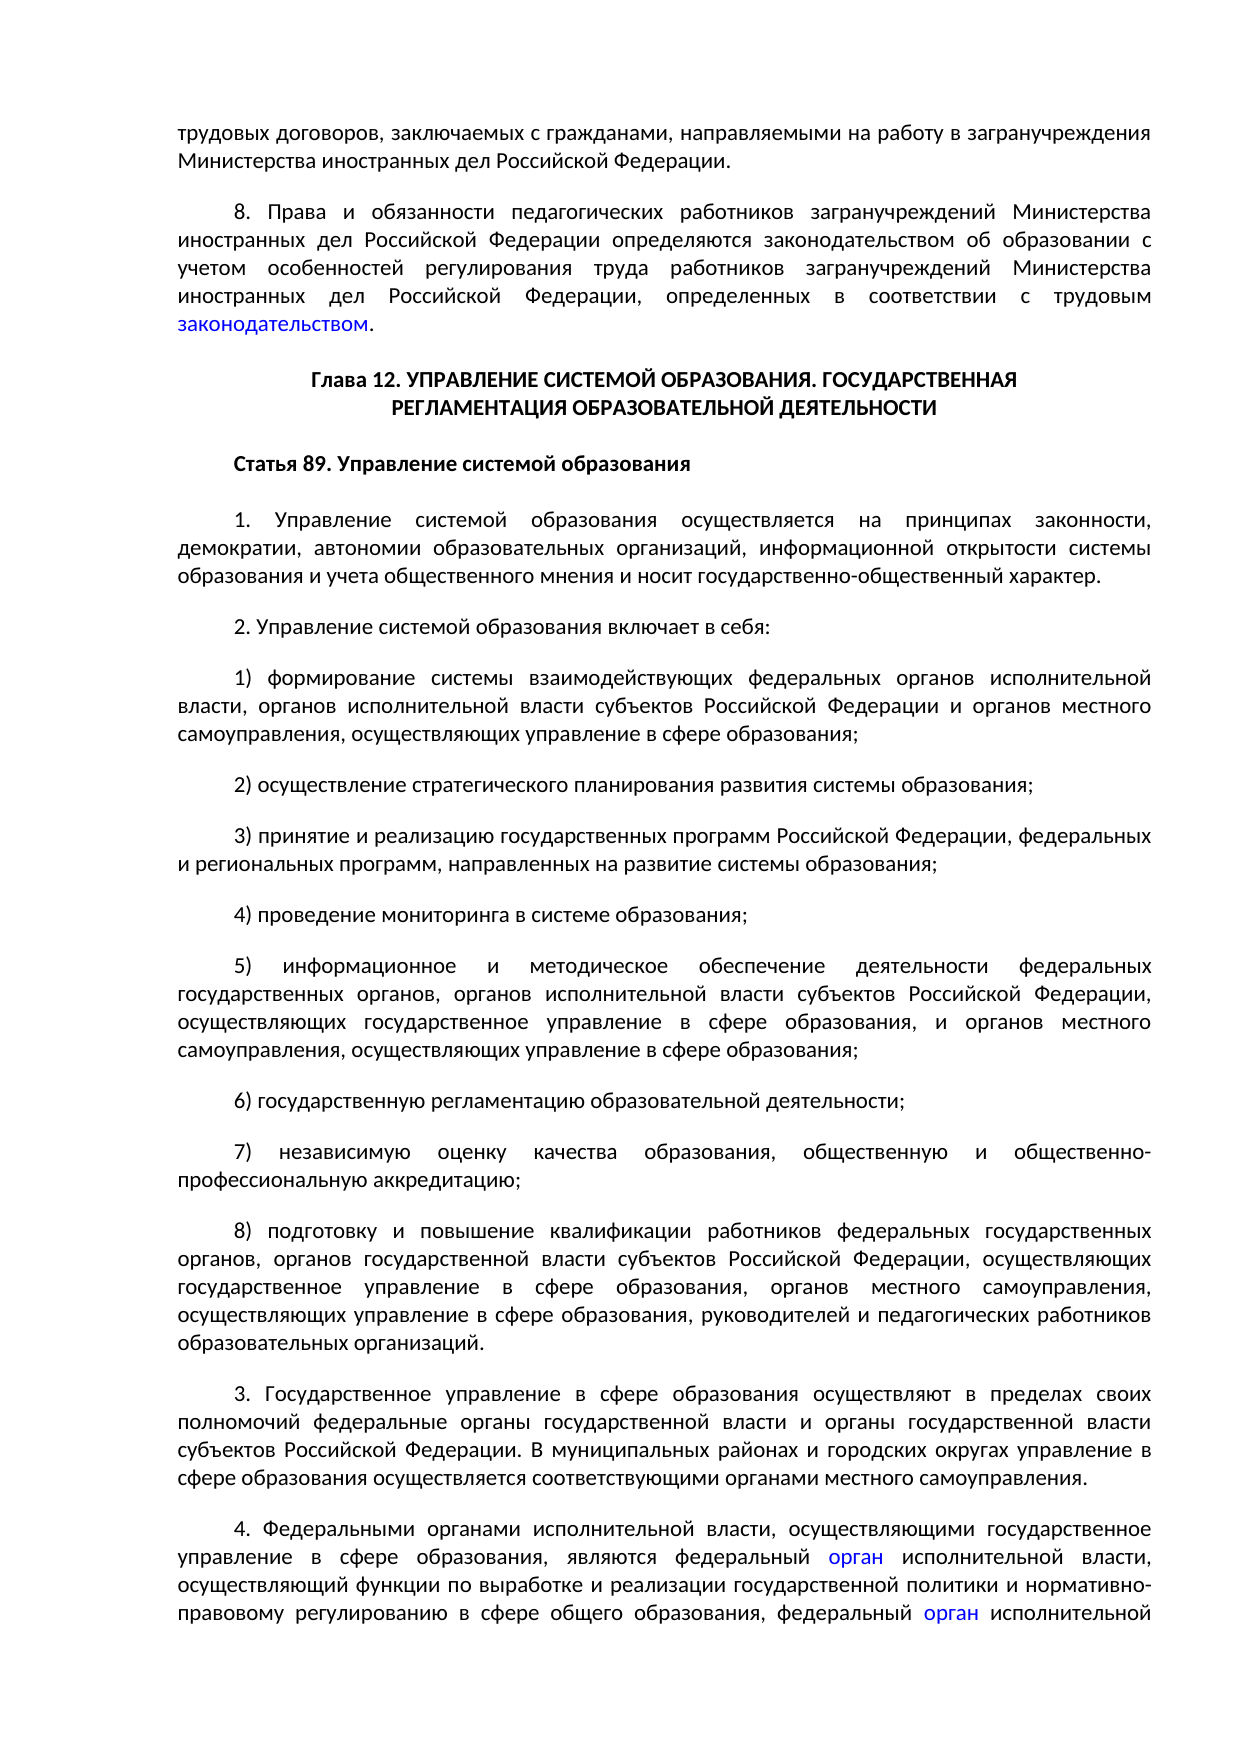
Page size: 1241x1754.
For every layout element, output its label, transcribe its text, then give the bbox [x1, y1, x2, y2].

text 1. Управление системой образования осуществляется на принципах законности, демократии, автономии образовательных организаций, информационной открытости системы образования и учета общественного мнения и носит государственно-общественный характер. [177, 505, 1152, 589]
title Статья 89. Управление системой образования [177, 449, 1152, 477]
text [177, 1514, 1152, 1626]
title РЕГЛАМЕНТАЦИЯ ОБРАЗОВАТЕЛЬНОЙ ДЕЯТЕЛЬНОСТИ [177, 393, 1152, 421]
text 3) принятие и реализацию государственных программ Российской Федерации, федеральных и региональных программ, направленных на развитие системы образования; [177, 821, 1152, 877]
text 2. Управление системой образования включает в себя: [177, 612, 1152, 640]
text 8. Права и обязанности педагогических работников загранучреждений Министерства иностранных дел Российской Федерации определяются законодательством об образовании с учетом особенностей регулирования труда работников загранучреждений Министерства иностранных дел Российской Федерации, определенных в соответствии с трудовым законодательством. [177, 197, 1152, 337]
text 4) проведение мониторинга в системе образования; [177, 900, 1152, 928]
text 8) подготовку и повышение квалификации работников федеральных государственных органов, органов государственной власти субъектов Российской Федерации, осуществляющих государственное управление в сфере образования, органов местного самоуправления, осуществляющих управление в сфере образования, руководителей и педагогических работников образовательных организаций. [177, 1216, 1152, 1356]
text 5) информационное и методическое обеспечение деятельности федеральных государственных органов, органов исполнительной власти субъектов Российской Федерации, осуществляющих государственное управление в сфере образования, и органов местного самоуправления, осуществляющих управление в сфере образования; [177, 951, 1152, 1063]
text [177, 118, 1152, 174]
text 7) независимую оценку качества образования, общественную и общественно-профессиональную аккредитацию; [177, 1137, 1152, 1193]
text 2) осуществление стратегического планирования развития системы образования; [177, 770, 1152, 798]
title Глава 12. УПРАВЛЕНИЕ СИСТЕМОЙ ОБРАЗОВАНИЯ. ГОСУДАРСТВЕННАЯ [177, 365, 1152, 393]
text 6) государственную регламентацию образовательной деятельности; [177, 1086, 1152, 1114]
text 1) формирование системы взаимодействующих федеральных органов исполнительной власти, органов исполнительной власти субъектов Российской Федерации и органов местного самоуправления, осуществляющих управление в сфере образования; [177, 663, 1152, 747]
text 3. Государственное управление в сфере образования осуществляют в пределах своих полномочий федеральные органы государственной власти и органы государственной власти субъектов Российской Федерации. В муниципальных районах и городских округах управление в сфере образования осуществляется соответствующими органами местного самоуправления. [177, 1379, 1152, 1491]
